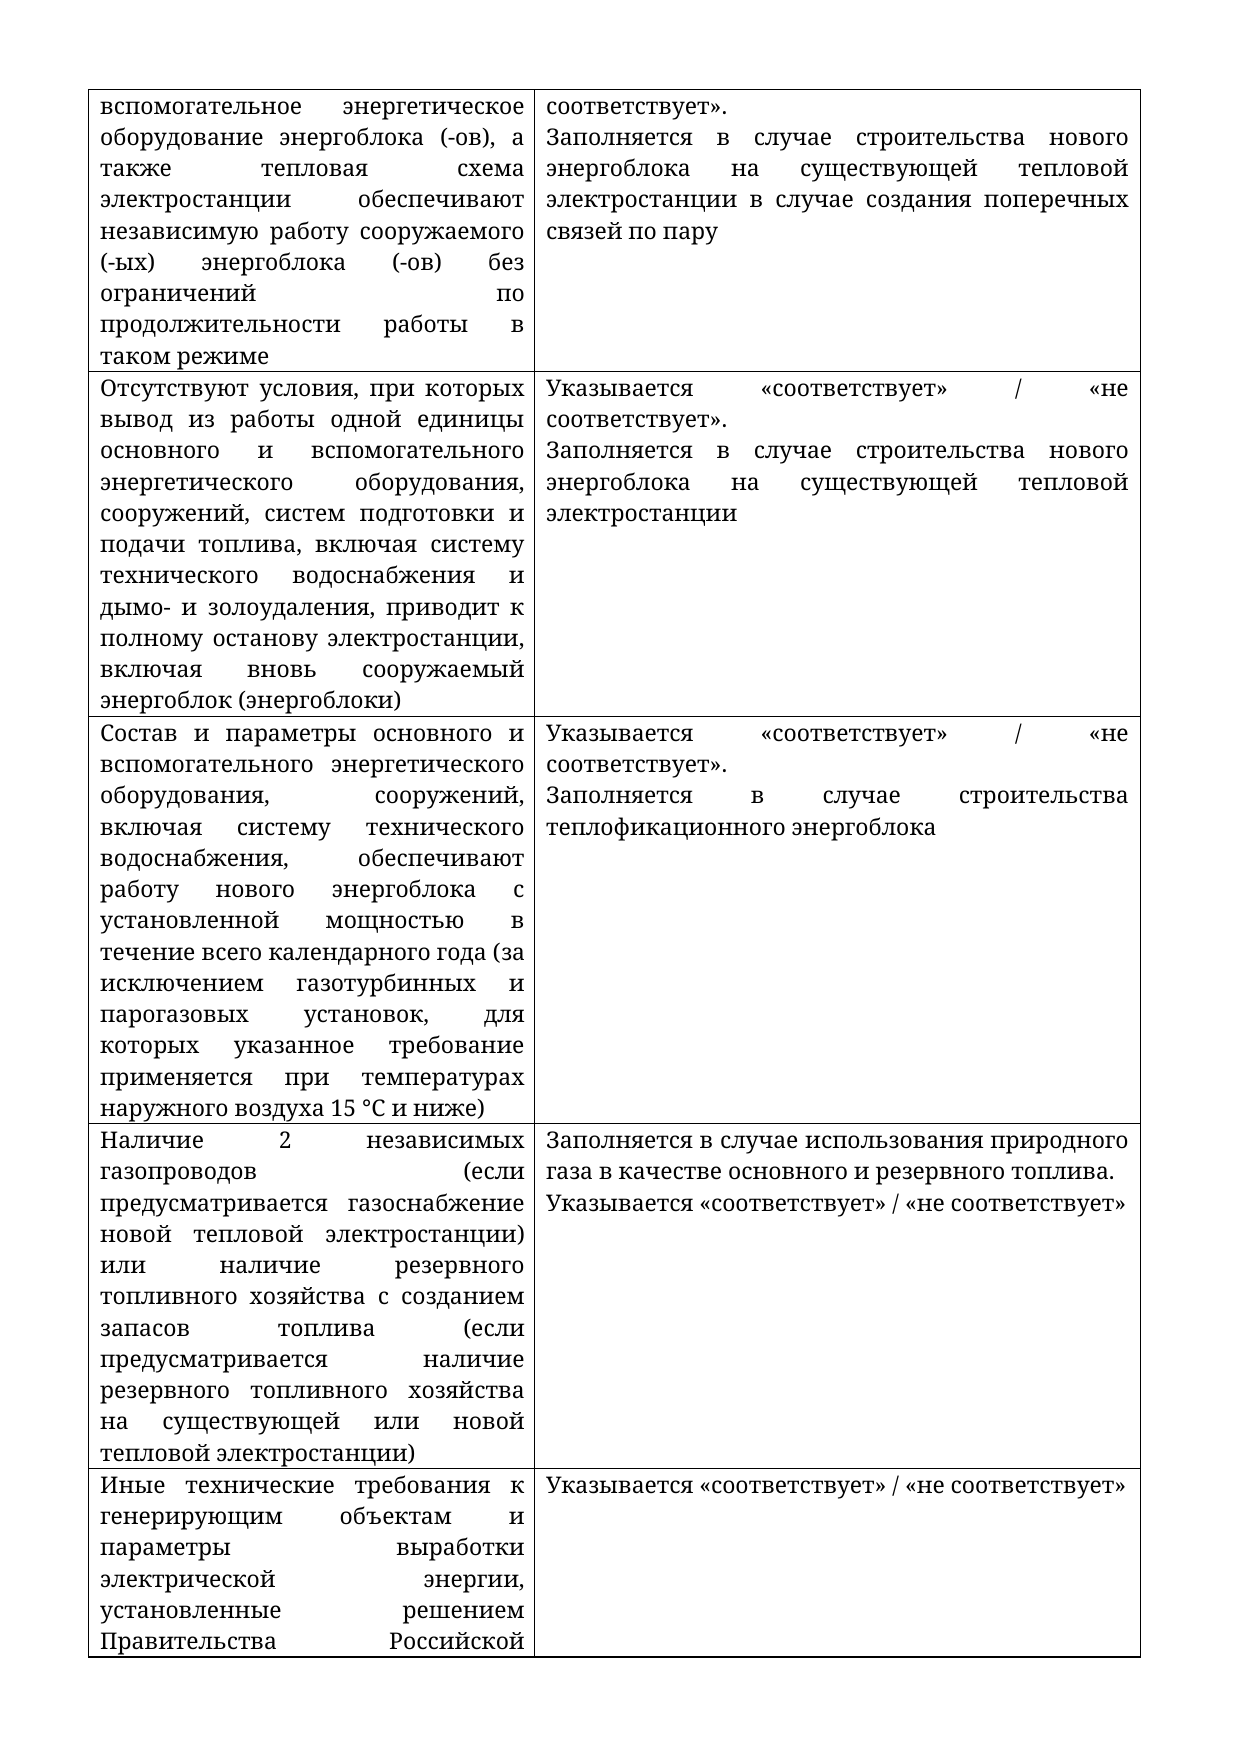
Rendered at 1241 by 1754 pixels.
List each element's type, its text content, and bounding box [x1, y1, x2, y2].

table_cell Наличие 2 независимых газопроводов (если предусматривается газоснабжение новой тепловой электростанции) или наличие резервного топливного хозяйства с созданием запасов топлива (если предусматривается наличие резервного топливного хозяйства на существующей или новой тепловой электростанции) [89, 1124, 534, 1468]
table_cell Заполняется в случае использования природного газа в качестве основного и резервного топлива. Указывается «соответствует» / «не соответствует» [535, 1124, 1140, 1468]
table_cell Состав и параметры основного и вспомогательного энергетического оборудования, сооружений, включая систему технического водоснабжения, обеспечивают работу нового энергоблока с установленной мощностью в течение всего календарного года (за исключением газотурбинных и парогазовых установок, для которых указанное требование применяется при температурах наружного воздуха 15 °С и ниже) [89, 717, 534, 1123]
table_cell Указывается «соответствует» / «не соответствует». Заполняется в случае строительства теплофикационного энергоблока [535, 717, 1140, 1123]
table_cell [535, 90, 1140, 371]
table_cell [89, 1469, 534, 1656]
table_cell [89, 90, 534, 371]
table_cell Указывается «соответствует» / «не соответствует». Заполняется в случае строительства нового энергоблока на существующей тепловой электростанции [535, 372, 1140, 716]
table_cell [535, 1469, 1140, 1656]
table_cell Отсутствуют условия, при которых вывод из работы одной единицы основного и вспомогательного энергетического оборудования, сооружений, систем подготовки и подачи топлива, включая систему технического водоснабжения и дымо- и золоудаления, приводит к полному останову электростанции, включая вновь сооружаемый энергоблок (энергоблоки) [89, 372, 534, 716]
